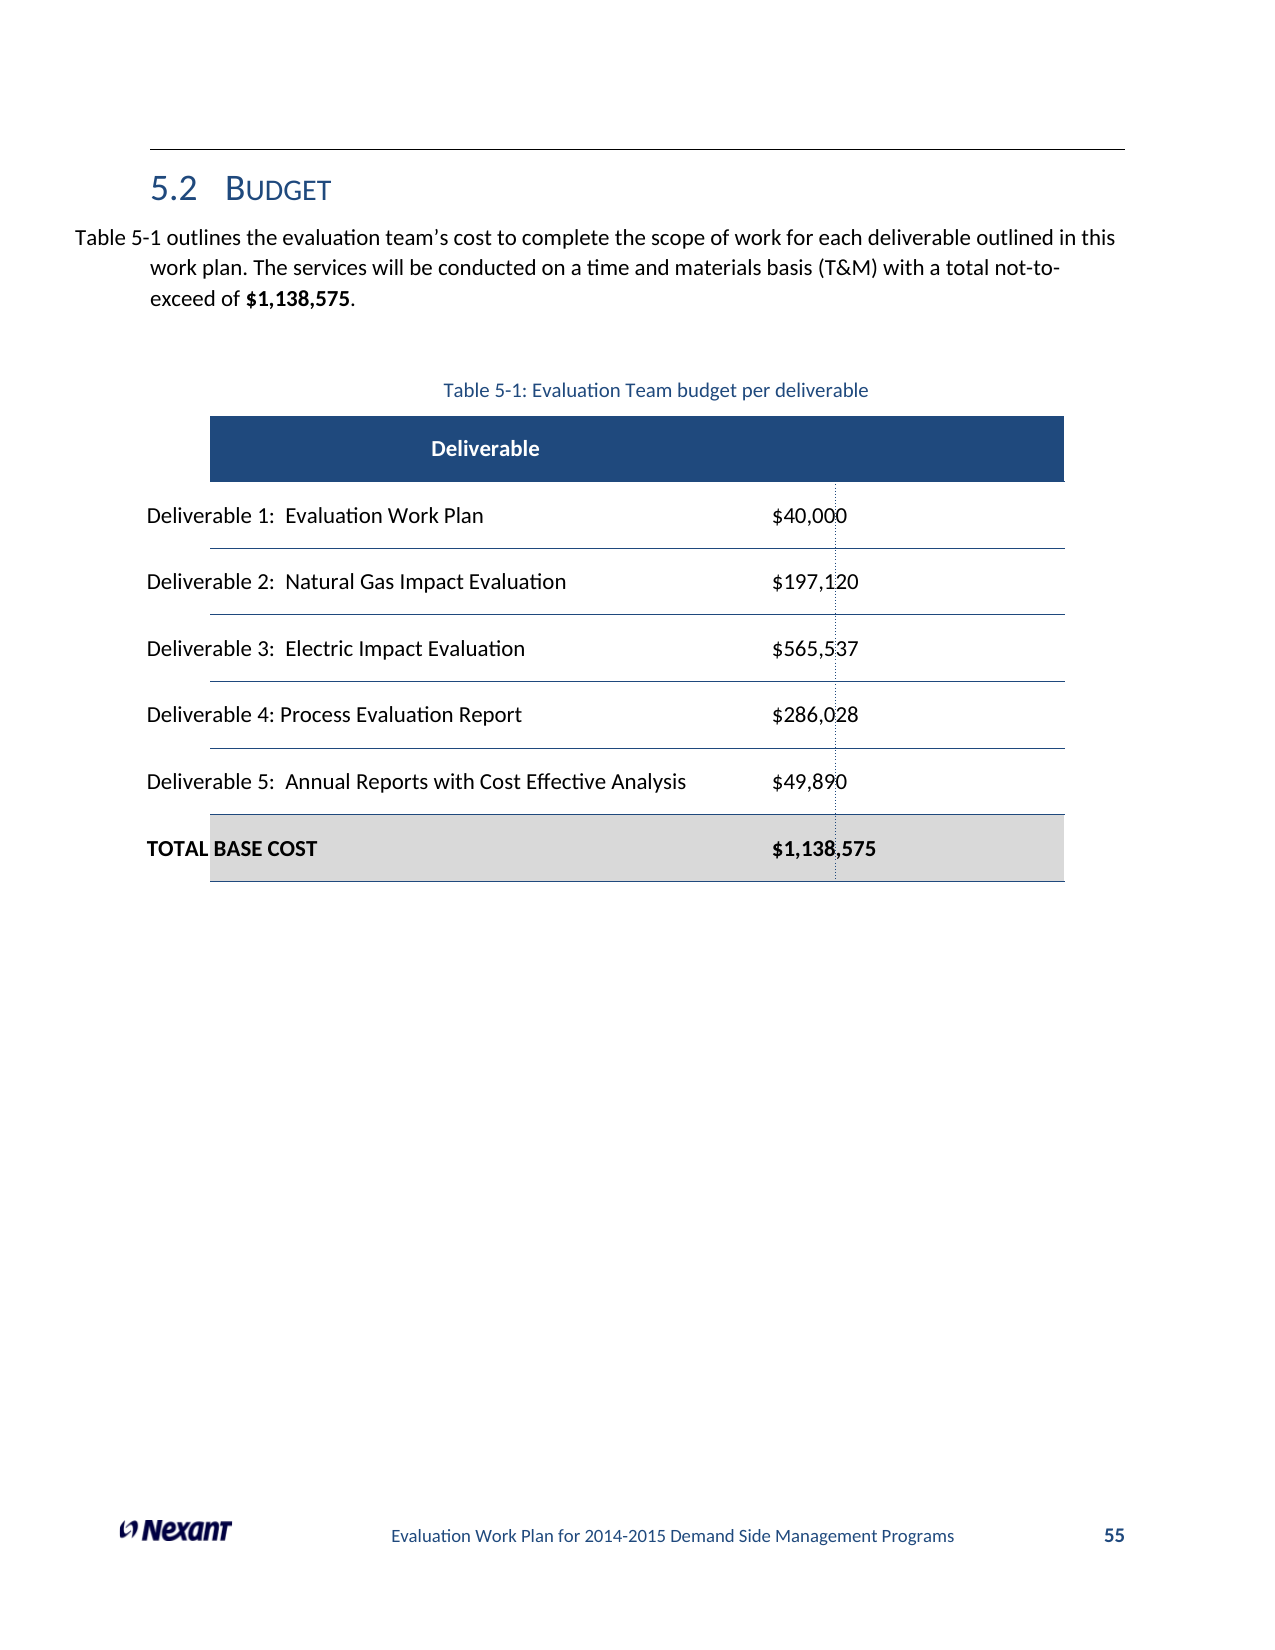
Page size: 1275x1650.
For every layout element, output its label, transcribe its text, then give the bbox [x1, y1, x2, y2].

table_cell $197,120 [835, 549, 1064, 614]
table_cell $40,000 [835, 482, 1064, 548]
subtitle Budget [150, 164, 1125, 210]
table_cell Deliverable 3: Electric Impact Evaluation [210, 615, 835, 681]
picture [119, 1520, 233, 1541]
table_cell Deliverable 1: Evaluation Work Plan [210, 482, 835, 548]
table_cell TOTAL BASE COST [210, 815, 835, 881]
table_cell Deliverable 4: Process Evaluation Report [210, 682, 835, 747]
table_cell Deliverable 5: Annual Reports with Cost Effective Analysis [210, 749, 835, 814]
table_header Cost [835, 416, 1064, 481]
table_cell $49,890 [835, 749, 1064, 814]
table_cell $565,537 [835, 615, 1064, 681]
list Table 5-1 outlines the evaluation team’s cost to complete the scope of work for each deliverable outlined in this work plan. The services will be conducted on a time and materials basis (T&M) with a total not-to-exceed of $1,138,575. [75, 223, 1125, 312]
table_cell $1,138,575 [835, 815, 1064, 881]
table_cell Deliverable 2: Natural Gas Impact Evaluation [210, 549, 835, 614]
table_cell $286,028 [835, 682, 1064, 747]
table_header Deliverable [210, 416, 835, 481]
